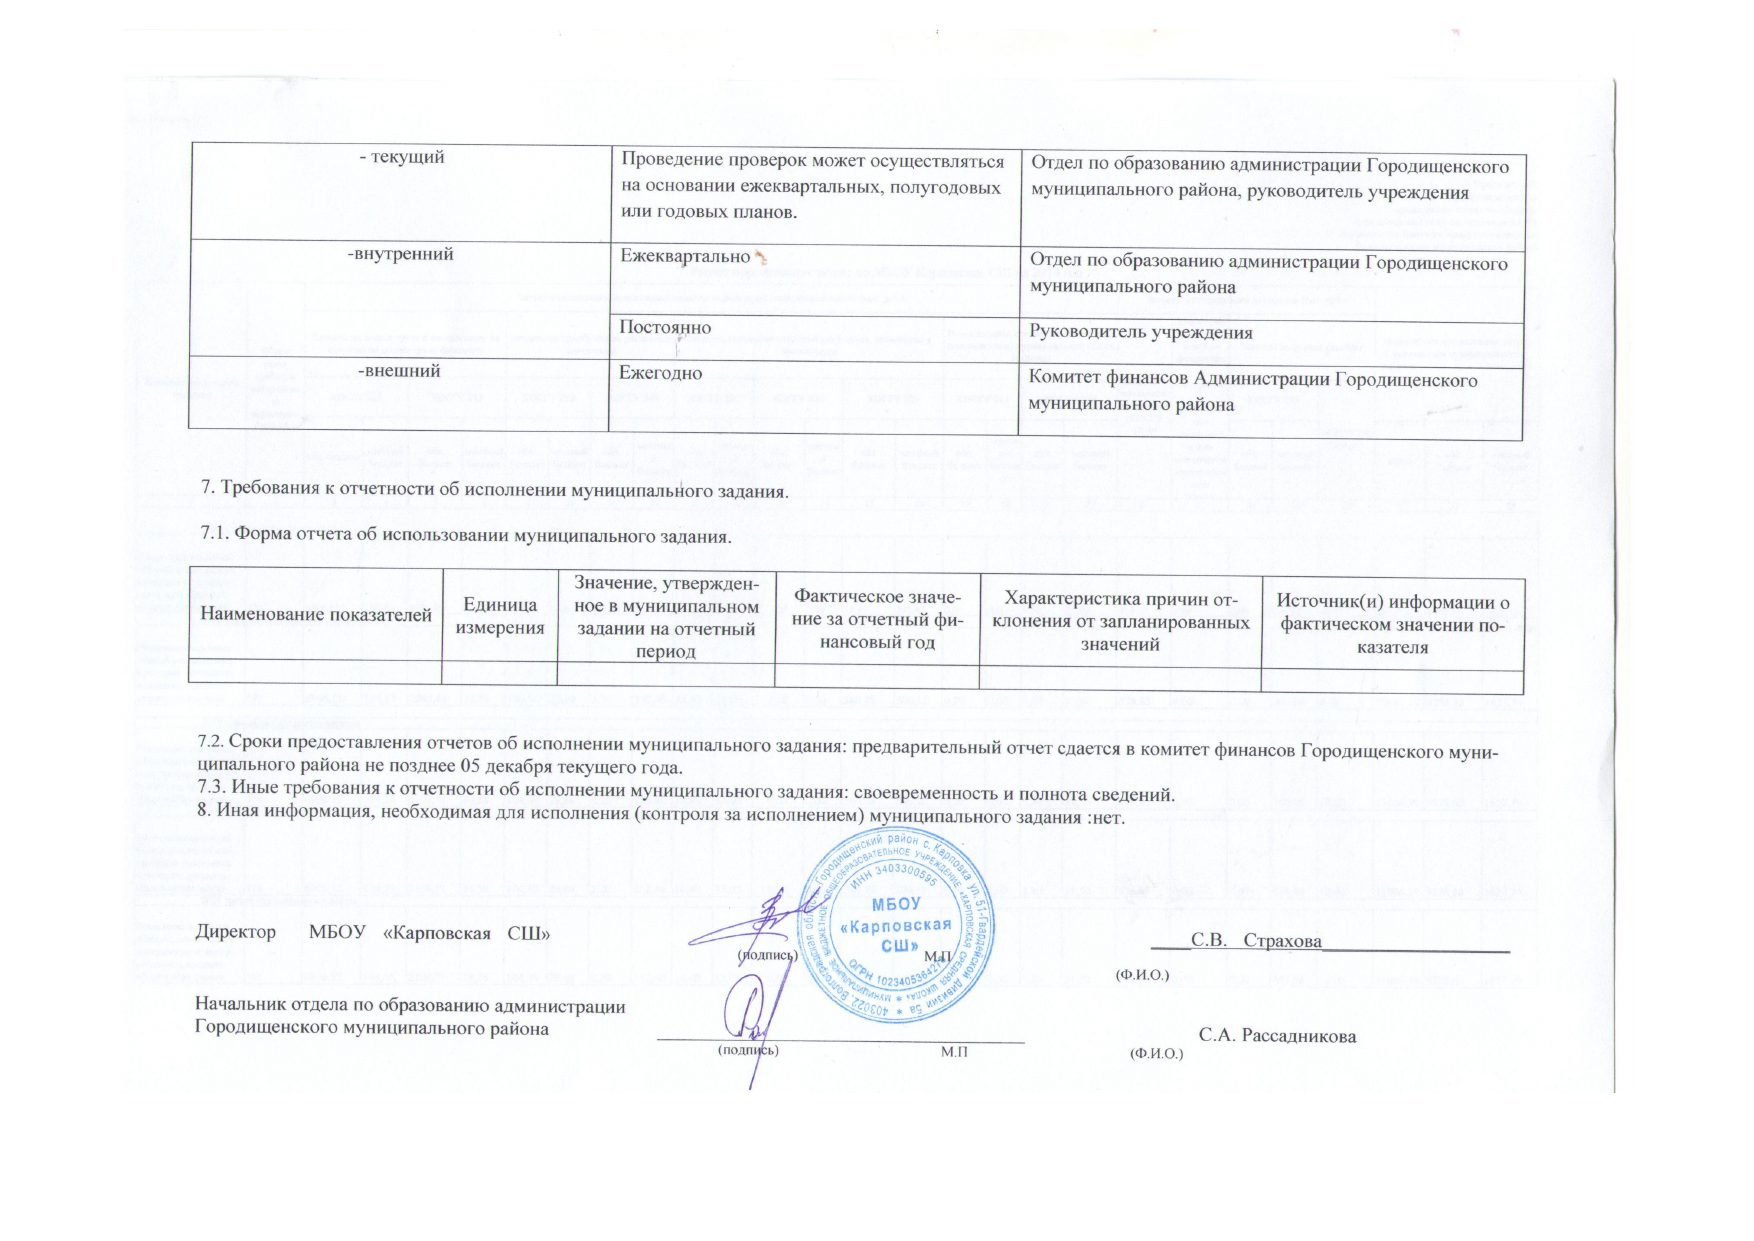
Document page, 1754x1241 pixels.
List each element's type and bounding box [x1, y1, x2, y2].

picture [118, 29, 1636, 1093]
